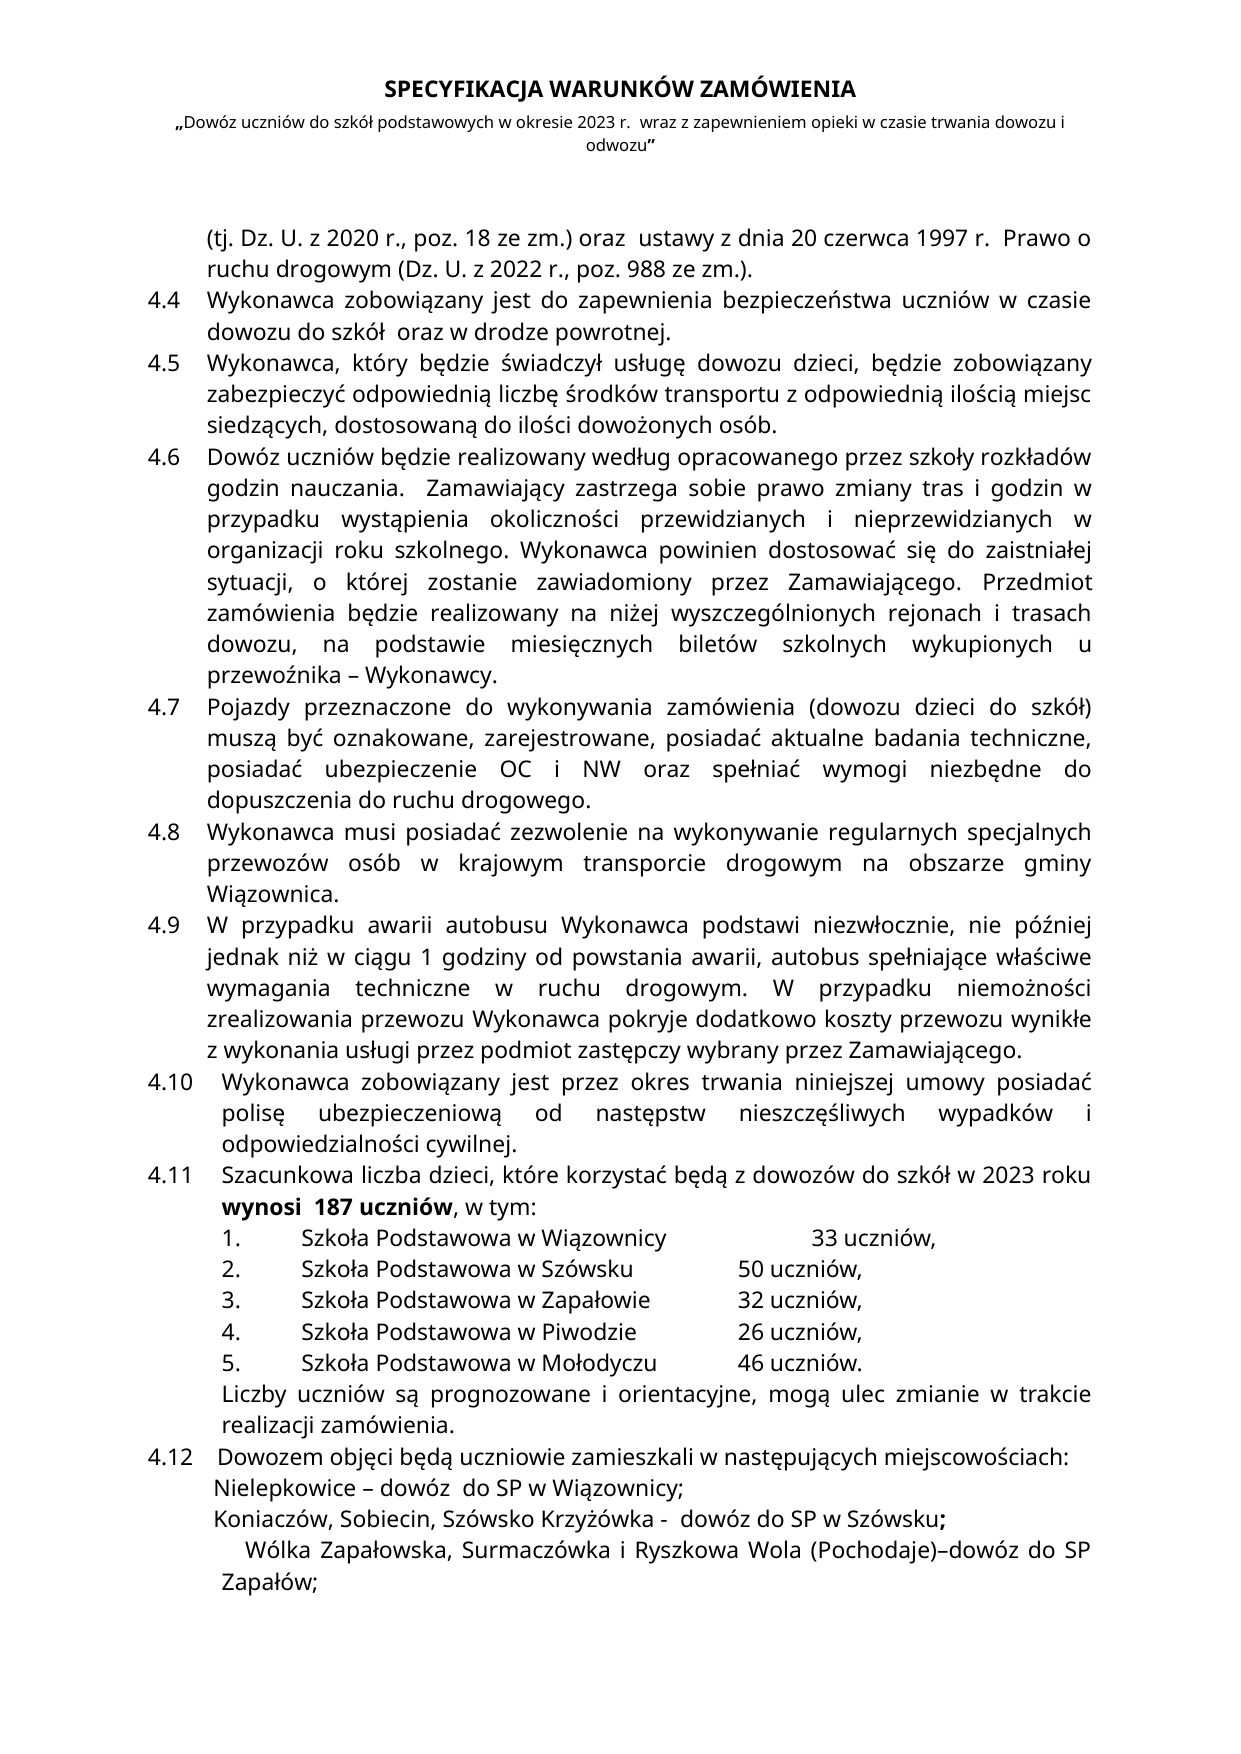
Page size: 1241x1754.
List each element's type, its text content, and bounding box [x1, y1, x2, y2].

text Nielepkowice – dowóz do SP w Wiązownicy; [148, 1472, 1093, 1503]
list Szkoła Podstawowa w Piwodzie 26 uczniów, [221, 1315, 1093, 1347]
text 4.12 Dowozem objęci będą uczniowie zamieszkali w następujących miejscowościach: [148, 1440, 1093, 1472]
list Wykonawca, który będzie świadczył usługę dowozu dzieci, będzie zobowiązany zabezpieczyć odpowiednią liczbę środków transportu z odpowiednią ilością miejsc siedzących, dostosowaną do ilości dowożonych osób. [148, 347, 1093, 440]
list Szkoła Podstawowa w Mołodyczu 46 uczniów. [221, 1347, 1093, 1378]
list Wykonawca musi posiadać zezwolenie na wykonywanie regularnych specjalnych przewozów osób w krajowym transporcie drogowym na obszarze gminy Wiązownica. [148, 815, 1093, 909]
text Koniaczów, Sobiecin, Szówsko Krzyżówka - dowóz do SP w Szówsku; [148, 1503, 1093, 1534]
list Pojazdy przeznaczone do wykonywania zamówienia (dowozu dzieci do szkół) muszą być oznakowane, zarejestrowane, posiadać aktualne badania techniczne, posiadać ubezpieczenie OC i NW oraz spełniać wymogi niezbędne do dopuszczenia do ruchu drogowego. [148, 690, 1093, 815]
list Szacunkowa liczba dzieci, które korzystać będą z dowozów do szkół w 2023 roku wynosi 187 uczniów, w tym: [148, 1159, 1093, 1222]
list Szkoła Podstawowa w Wiązownicy 33 uczniów, [221, 1222, 1093, 1253]
text Liczby uczniów są prognozowane i orientacyjne, mogą ulec zmianie w trakcie realizacji zamówienia. [221, 1378, 1093, 1440]
list Szkoła Podstawowa w Szówsku 50 uczniów, [221, 1253, 1093, 1284]
list Szkoła Podstawowa w Zapałowie 32 uczniów, [221, 1284, 1093, 1315]
list Dowóz uczniów będzie realizowany według opracowanego przez szkoły rozkładów godzin nauczania. Zamawiający zastrzega sobie prawo zmiany tras i godzin w przypadku wystąpienia okoliczności przewidzianych i nieprzewidzianych w organizacji roku szkolnego. Wykonawca powinien dostosować się do zaistniałej sytuacji, o której zostanie zawiadomiony przez Zamawiającego. Przedmiot zamówienia będzie realizowany na niżej wyszczególnionych rejonach i trasach dowozu, na podstawie miesięcznych biletów szkolnych wykupionych u przewoźnika – Wykonawcy. [148, 440, 1093, 690]
list Wykonawca zobowiązany jest przez okres trwania niniejszej umowy posiadać polisę ubezpieczeniową od następstw nieszczęśliwych wypadków i odpowiedzialności cywilnej. [148, 1065, 1093, 1159]
text Wólka Zapałowska, Surmaczówka i Ryszkowa Wola (Pochodaje)–dowóz do SP Zapałów; [148, 1534, 1093, 1597]
list Wykonawca zobowiązany jest do zapewnienia bezpieczeństwa uczniów w czasie dowozu do szkół oraz w drodze powrotnej. [148, 284, 1093, 347]
list W przypadku awarii autobusu Wykonawca podstawi niezwłocznie, nie później jednak niż w ciągu 1 godziny od powstania awarii, autobus spełniające właściwe wymagania techniczne w ruchu drogowym. W przypadku niemożności zrealizowania przewozu Wykonawca pokryje dodatkowo koszty przewozu wynikłe z wykonania usługi przez podmiot zastępczy wybrany przez Zamawiającego. [148, 909, 1093, 1065]
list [148, 222, 1093, 284]
